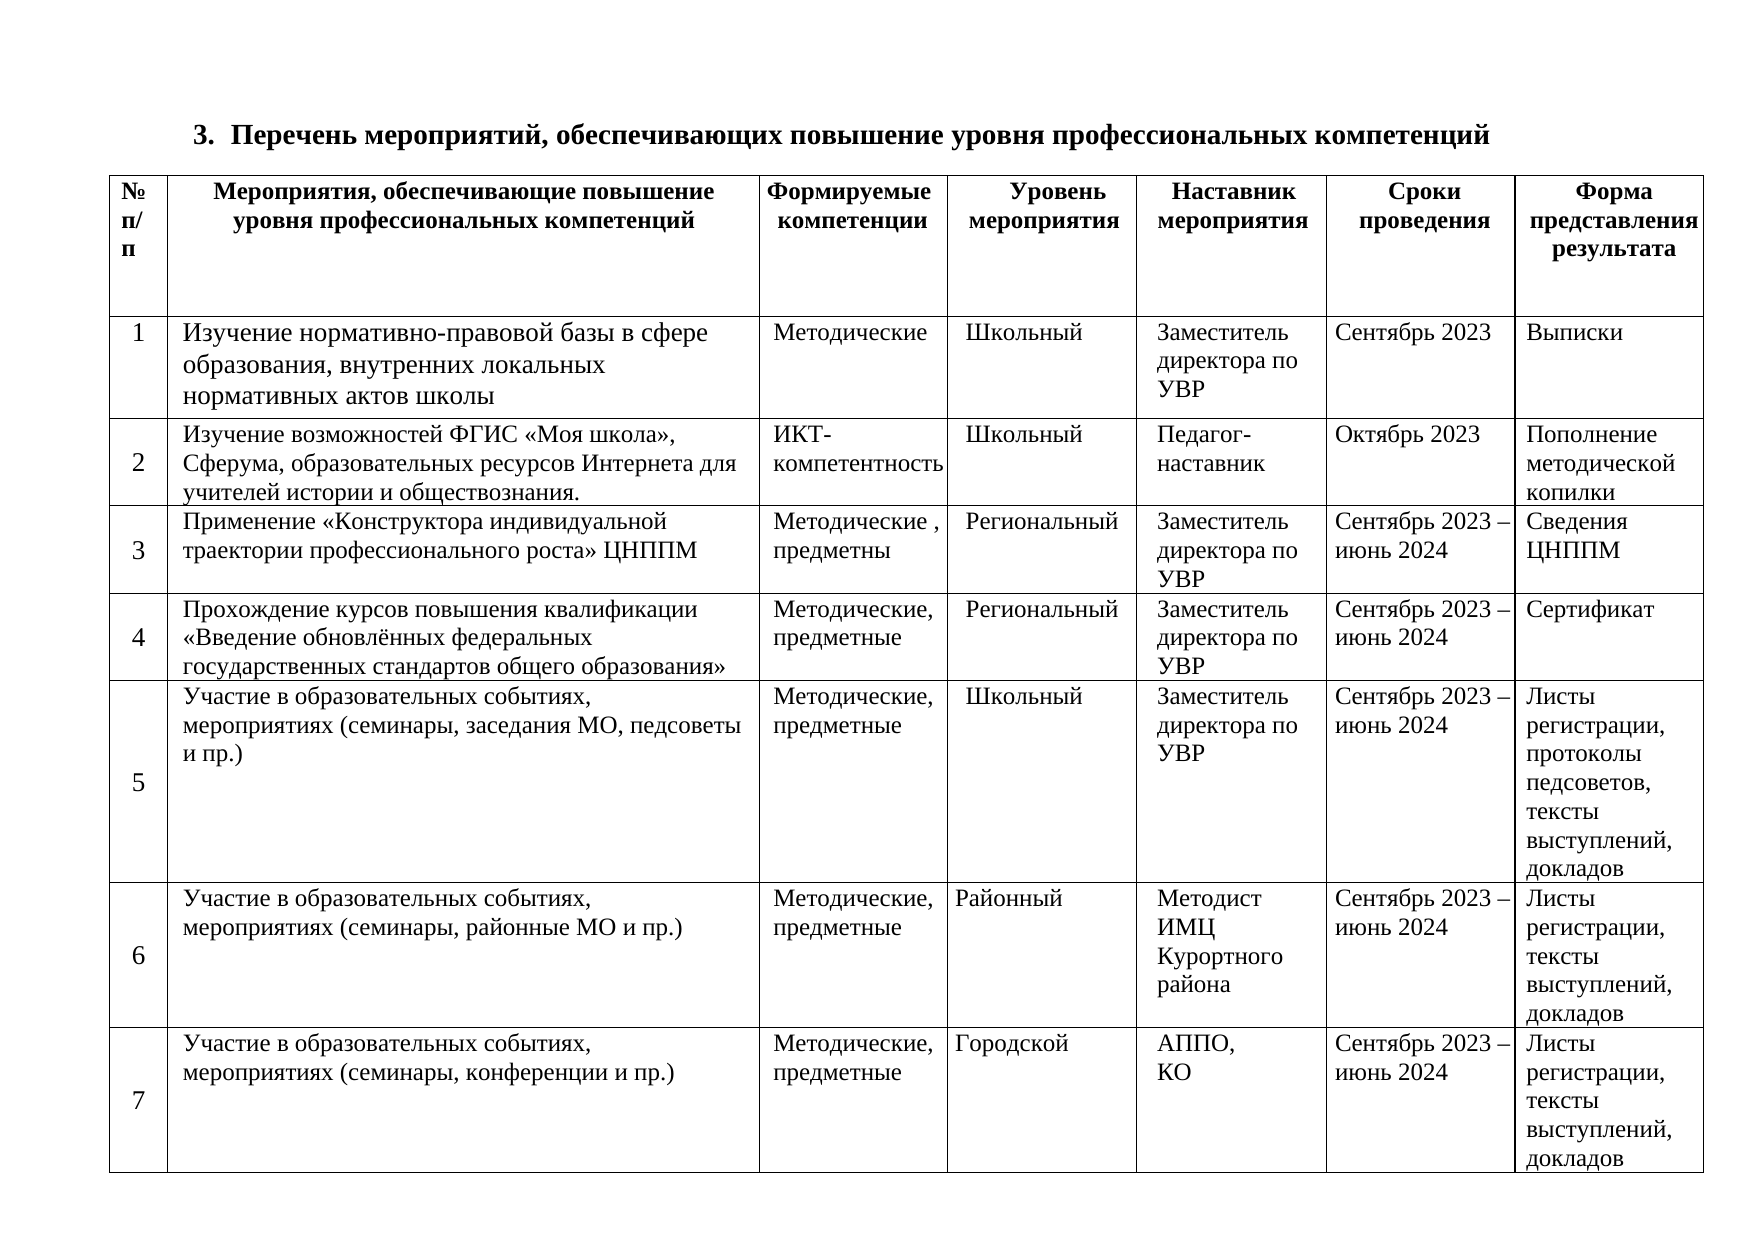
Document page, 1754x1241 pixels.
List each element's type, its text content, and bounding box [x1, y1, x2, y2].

table_cell Заместитель директора по УВР [1137, 681, 1326, 882]
table_header №п/п [110, 176, 167, 316]
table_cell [760, 1028, 947, 1172]
table_cell Листы регистрации, тексты выступлений, докладов [1516, 1028, 1703, 1172]
table_cell Методические, предметные [760, 594, 947, 680]
table_cell Сентябрь 2023 – июнь 2024 [1327, 594, 1514, 680]
table_cell Изучение нормативно-правовой базы в сфере образования, внутренних локальных нормативных актов школы [168, 317, 759, 418]
table_cell Участие в образовательных событиях, мероприятиях (семинары, районные МО и пр.) [168, 883, 759, 1027]
table_cell 4 [110, 594, 167, 680]
table_cell Сертификат [1516, 594, 1703, 680]
table_cell 5 [110, 681, 167, 882]
table_cell Районный [948, 883, 1136, 1027]
table_cell Методические , предметны [760, 506, 947, 593]
table_cell АППО, КО [1137, 1028, 1326, 1172]
table_cell Участие в образовательных событиях, мероприятиях (семинары, заседания МО, педсоветы и пр.) [168, 681, 759, 882]
table_cell Методические, предметные [760, 883, 947, 1027]
table_header Наставник мероприятия [1137, 176, 1326, 316]
table_cell Методические, предметные [760, 681, 947, 882]
table_cell Листы регистрации, протоколы педсоветов, тексты выступлений, докладов [1516, 681, 1703, 882]
table_cell Региональный [948, 594, 1136, 680]
table_header Сроки проведения [1327, 176, 1514, 316]
table_cell ИКТ-компетентность [760, 419, 947, 505]
table_header Формируемые компетенции [760, 176, 947, 316]
table_cell Сентябрь 2023 – июнь 2024 [1327, 883, 1514, 1027]
table_cell Прохождение курсов повышения квалификации «Введение обновлённых федеральных государственных стандартов общего образования» [168, 594, 759, 680]
table_cell 2 [110, 419, 167, 505]
table_cell Методист ИМЦ Курортного района [1137, 883, 1326, 1027]
table_cell Сентябрь 2023 [1327, 317, 1514, 418]
table_header Форма представления результата [1516, 176, 1703, 316]
table_header Мероприятия, обеспечивающие повышение уровня профессиональных компетенций [168, 176, 759, 316]
table_cell Заместитель директора по УВР [1137, 317, 1326, 418]
table_cell Октябрь 2023 [1327, 419, 1514, 505]
table_cell 7 [110, 1028, 167, 1172]
table_cell Сентябрь 2023 – июнь 2024 [1327, 1028, 1514, 1172]
table_cell Школьный [948, 681, 1136, 882]
table_cell Сведения ЦНППМ [1516, 506, 1703, 593]
table_cell Региональный [948, 506, 1136, 593]
table_cell Школьный [948, 317, 1136, 418]
table_header Уровень мероприятия [948, 176, 1136, 316]
table_cell Выписки [1516, 317, 1703, 418]
table_cell Участие в образовательных событиях, мероприятиях (семинары, конференции и пр.) [168, 1028, 759, 1172]
table_cell Листы регистрации, тексты выступлений, докладов [1516, 883, 1703, 1027]
table_cell Методические [760, 317, 947, 418]
table_cell Заместитель директора по УВР [1137, 594, 1326, 680]
table_cell Школьный [948, 419, 1136, 505]
table_cell Применение «Конструктора индивидуальной траектории профессионального роста» ЦНППМ [168, 506, 759, 593]
table_cell Педагог-наставник [1137, 419, 1326, 505]
table_cell Заместитель директора по УВР [1137, 506, 1326, 593]
table_cell Городской [948, 1028, 1136, 1172]
subtitle Перечень мероприятий, обеспечивающих повышение уровня профессиональных компетенций [193, 117, 1725, 151]
table_cell Изучение возможностей ФГИС «Моя школа», Сферума, образовательных ресурсов Интернета для учителей истории и обществознания. [168, 419, 759, 505]
table_cell Сентябрь 2023 – июнь 2024 [1327, 506, 1514, 593]
table_cell 1 [110, 317, 167, 418]
table_cell Сентябрь 2023 – июнь 2024 [1327, 681, 1514, 882]
table_cell 6 [110, 883, 167, 1027]
table_cell 3 [110, 506, 167, 593]
table_cell Пополнение методической копилки [1516, 419, 1703, 505]
